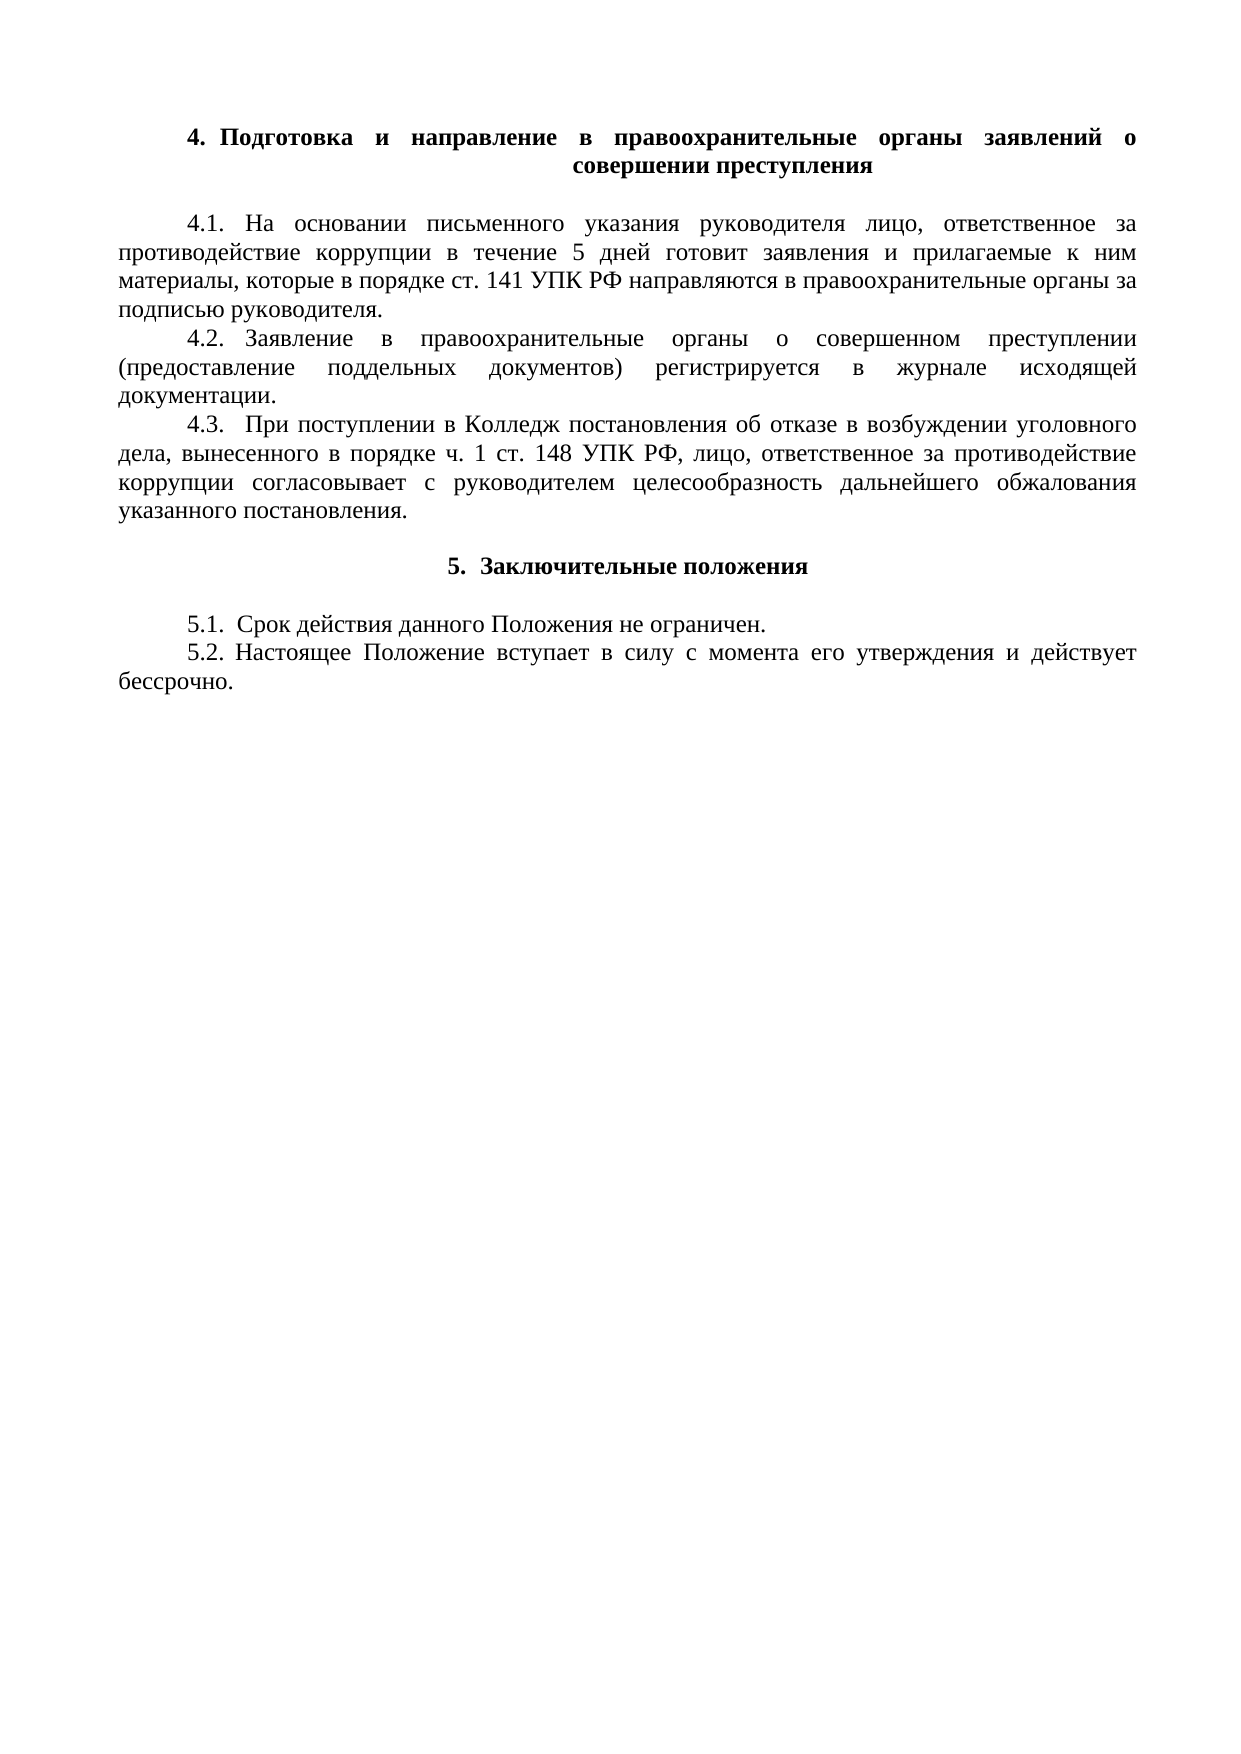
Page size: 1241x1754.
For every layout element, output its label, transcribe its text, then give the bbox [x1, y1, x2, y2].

list Заявление в правоохранительные органы о совершенном преступлении (предоставление поддельных документов) регистрируется в журнале исходящей документации. [118, 323, 1138, 409]
list При поступлении в Колледж постановления об отказе в возбуждении уголовного дела, вынесенного в порядке ч. 1 ст. 148 УПК РФ, лицо, ответственное за противодействие коррупции согласовывает с руководителем целесообразность дальнейшего обжалования указанного постановления. [118, 409, 1138, 524]
list Срок действия данного Положения не ограничен. [118, 609, 1138, 637]
list Настоящее Положение вступает в силу с момента его утверждения и действует бессрочно. [118, 637, 1138, 695]
list На основании письменного указания руководителя лицо, ответственное за противодействие коррупции в течение 5 дней готовит заявления и прилагаемые к ним материалы, которые в порядке ст. 141 УПК РФ направляются в правоохранительные органы за подписью руководителя. [118, 208, 1138, 323]
list Подготовка и направление в правоохранительные органы заявлений о совершении преступления [187, 122, 1138, 179]
list Заключительные положения [118, 551, 1138, 580]
